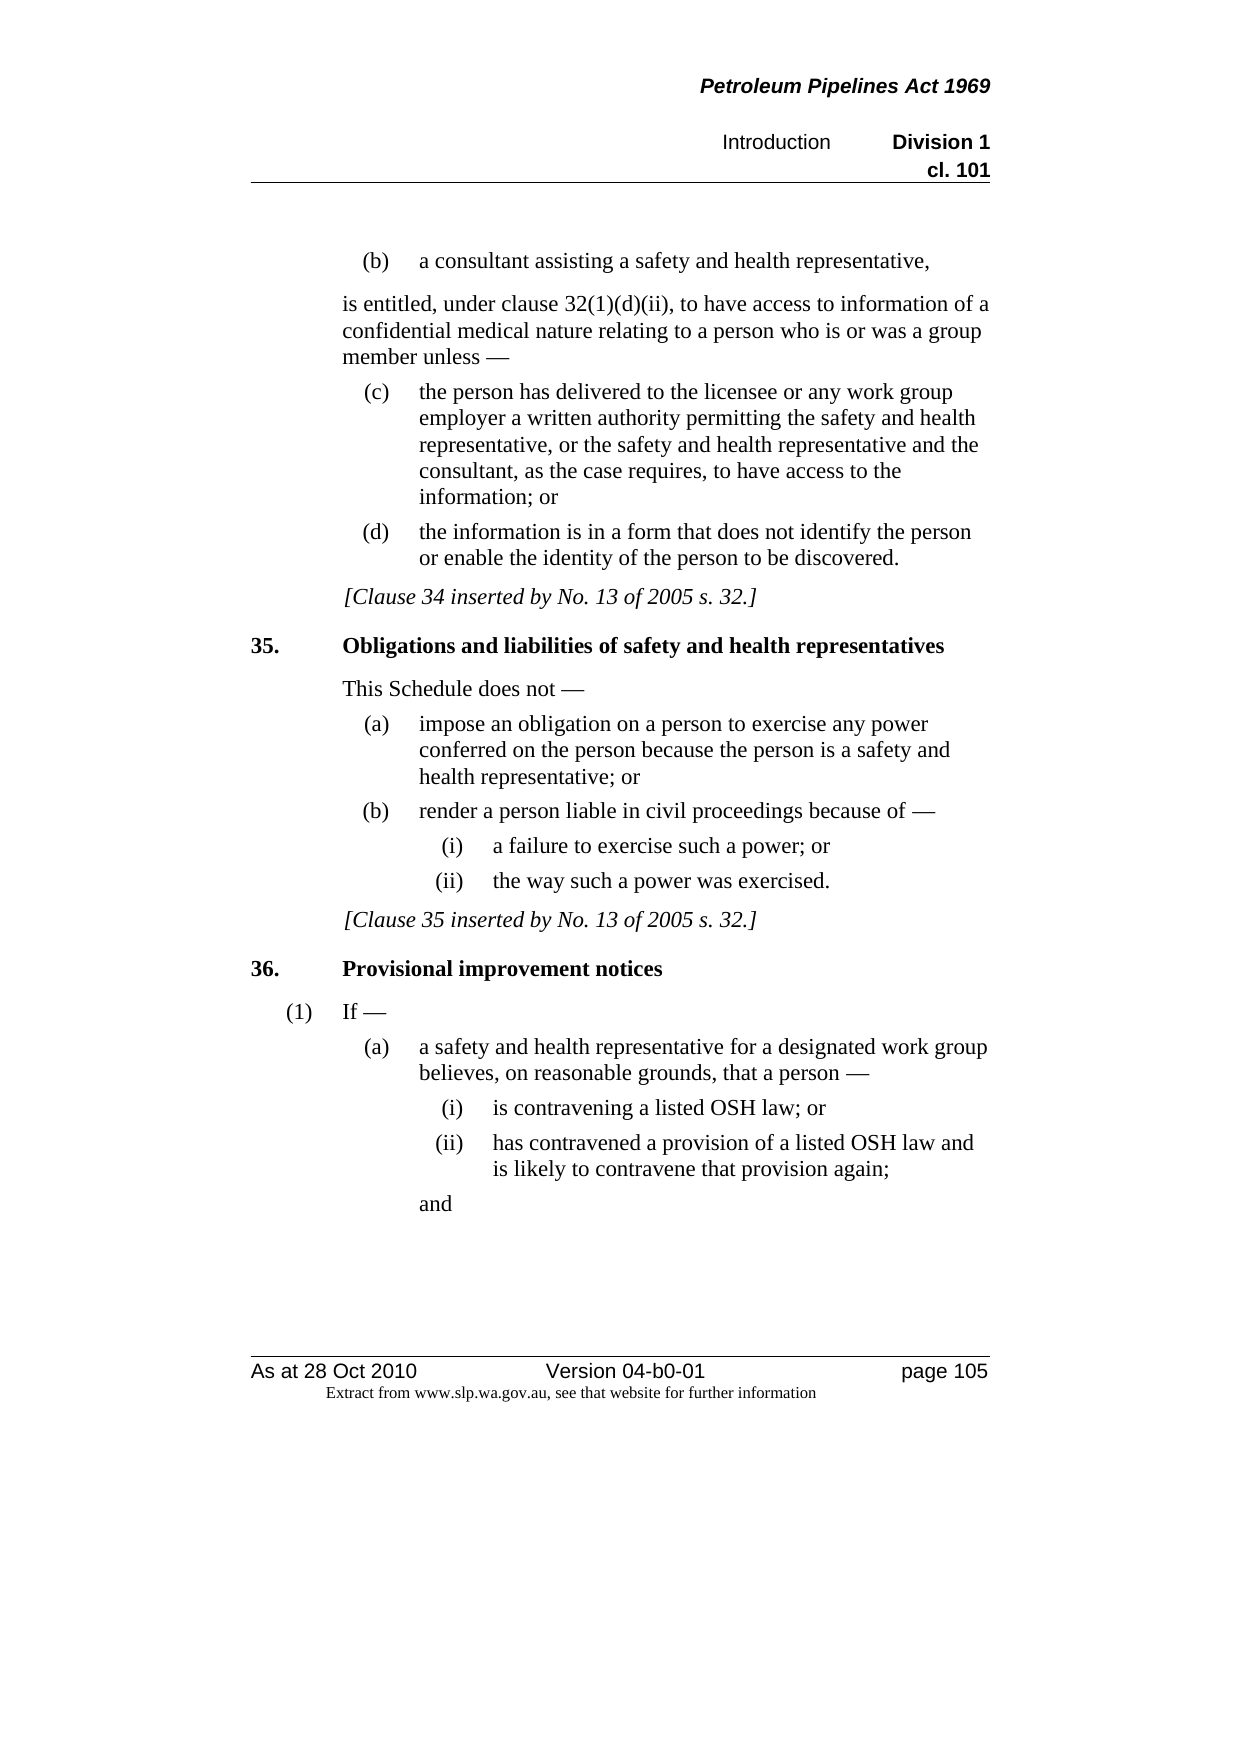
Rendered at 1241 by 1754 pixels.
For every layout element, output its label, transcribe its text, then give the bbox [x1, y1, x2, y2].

text and [251, 1189, 990, 1216]
subtitle 36. Provisional improvement notices [251, 955, 990, 981]
text (a) a safety and health representative for a designated work group believes, on reasonable grounds, that a person — [251, 1033, 990, 1086]
text (c) the person has delivered to the licensee or any work group employer a written authority permitting the safety and health representative, or the safety and health representative and the consultant, as the case requires, to have access to the information; or [251, 378, 990, 510]
text (ii) the way such a power was exercised. [251, 867, 990, 893]
text (1) If — [251, 998, 990, 1024]
text This Schedule does not — [251, 676, 990, 702]
text is entitled, under clause 32(1)(d)(ii), to have access to information of a confidential medical nature relating to a person who is or was a group member unless — [251, 291, 990, 369]
text [Clause 35 inserted by No. 13 of 2005 s. 32.] [251, 906, 990, 932]
text (a) impose an obligation on a person to exercise any power conferred on the person because the person is a safety and health representative; or [251, 710, 990, 789]
text (b) render a person liable in civil proceedings because of — [251, 798, 990, 824]
text (b) a consultant assisting a safety and health representative, [251, 247, 990, 274]
text (ii) has contravened a provision of a listed OSH law and is likely to contravene that provision again; [251, 1128, 990, 1181]
text (d) the information is in a form that does not identify the person or enable the identity of the person to be discovered. [251, 518, 990, 571]
subtitle 35. Obligations and liabilities of safety and health representatives [251, 632, 990, 659]
text (i) a failure to exercise such a power; or [251, 832, 990, 859]
text (i) is contravening a listed OSH law; or [251, 1094, 990, 1120]
text [Clause 34 inserted by No. 13 of 2005 s. 32.] [251, 583, 990, 609]
